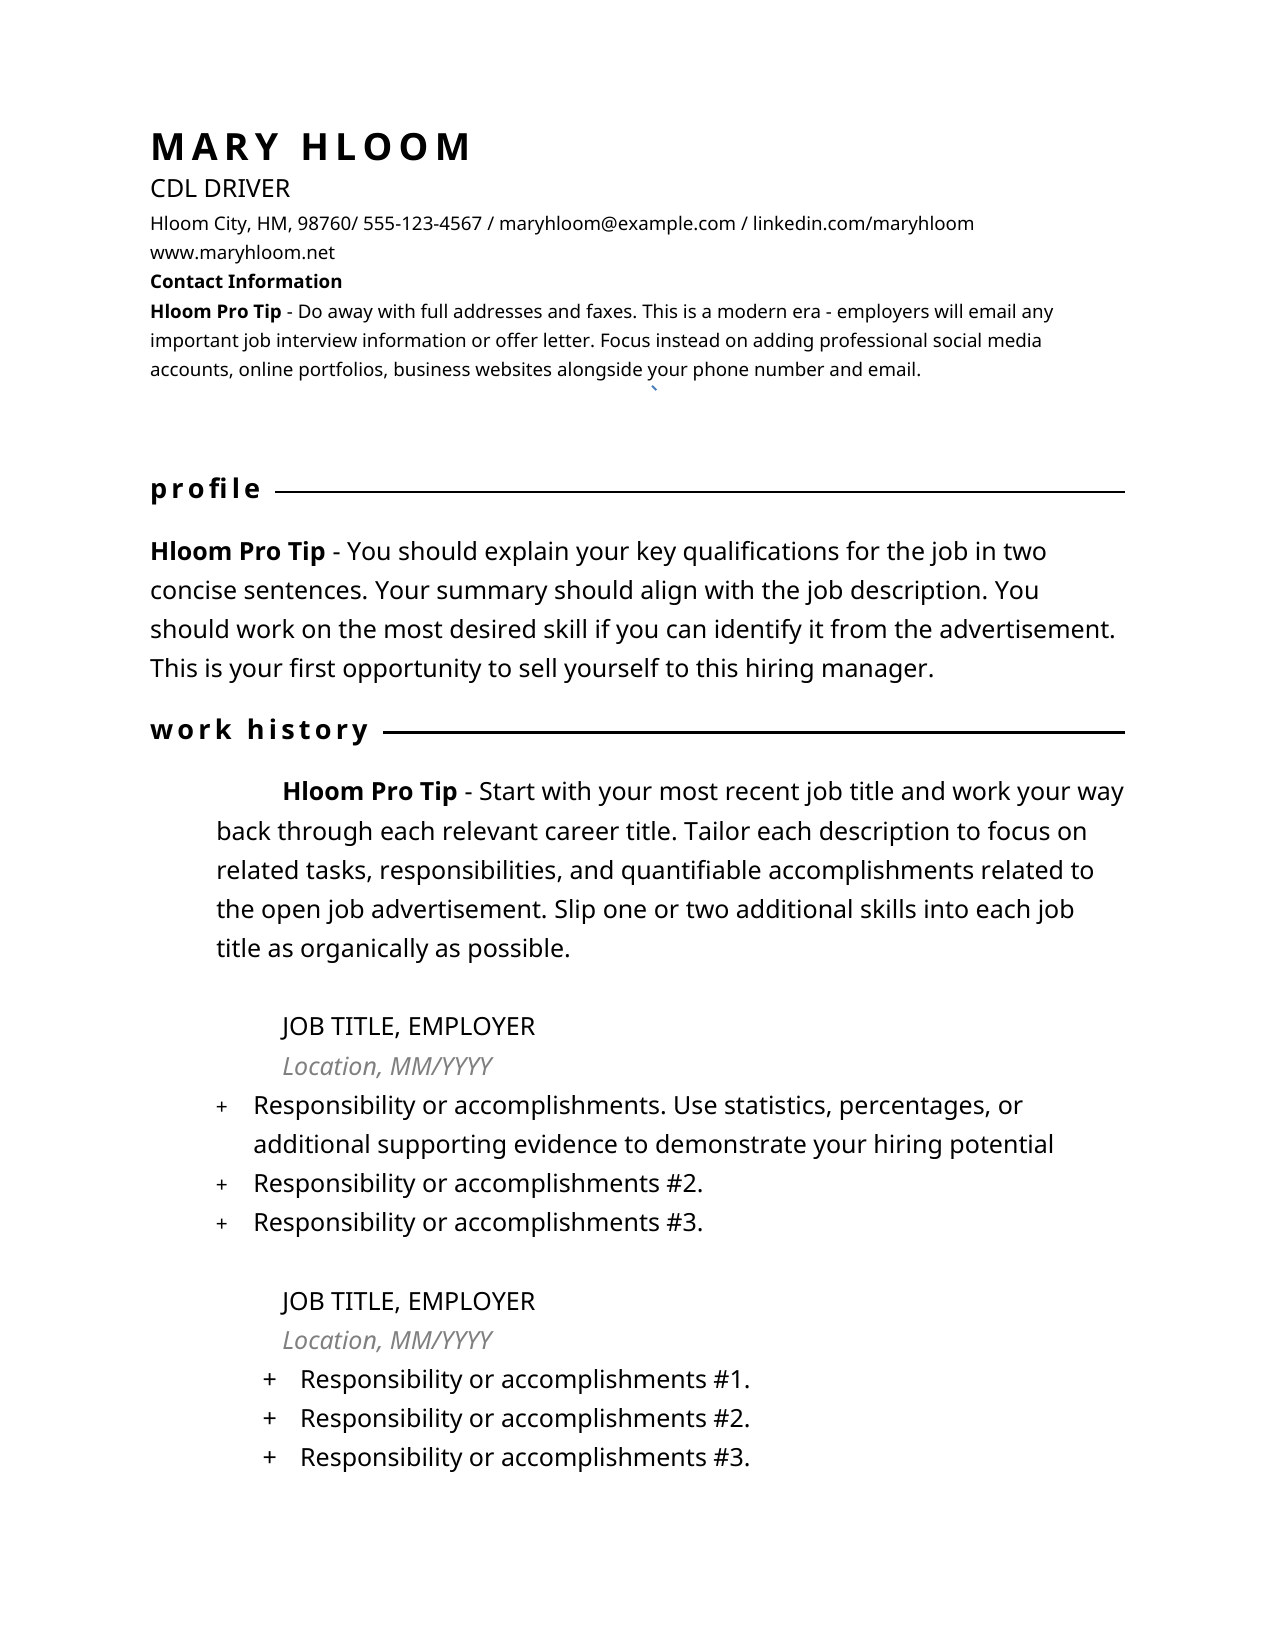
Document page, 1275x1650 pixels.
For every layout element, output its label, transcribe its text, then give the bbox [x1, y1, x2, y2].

text Hloom Pro Tip - Start with your most recent job title and work your way back through each relevant career title. Tailor each description to focus on related tasks, responsibilities, and quantifiable accomplishments related to the open job advertisement. Slip one or two additional skills into each job title as organically as possible. [216, 774, 1125, 965]
text Location, MM/YYYY [216, 1048, 1125, 1082]
text JOB TITLE, EMPLOYER [216, 1009, 1125, 1043]
list Responsibility or accomplishments #3. [262, 1440, 1125, 1474]
subtitle profile [150, 470, 1125, 507]
list Responsibility or accomplishments #1. [262, 1361, 1125, 1396]
list Responsibility or accomplishments #2. [262, 1401, 1125, 1435]
list Responsibility or accomplishments #3. [216, 1205, 1125, 1239]
list Responsibility or accomplishments #2. [216, 1166, 1125, 1200]
list Responsibility or accomplishments. Use statistics, percentages, or additional supporting evidence to demonstrate your hiring potential [216, 1087, 1125, 1161]
text JOB TITLE, EMPLOYER [216, 1283, 1125, 1317]
text Hloom Pro Tip - You should explain your key qualifications for the job in two concise sentences. Your summary should align with the job description. You should work on the most desired skill if you can identify it from the advertisement. This is your first opportunity to sell yourself to this hiring manager. [150, 533, 1125, 685]
text Location, MM/YYYY [216, 1322, 1125, 1356]
subtitle work history [150, 711, 1125, 748]
